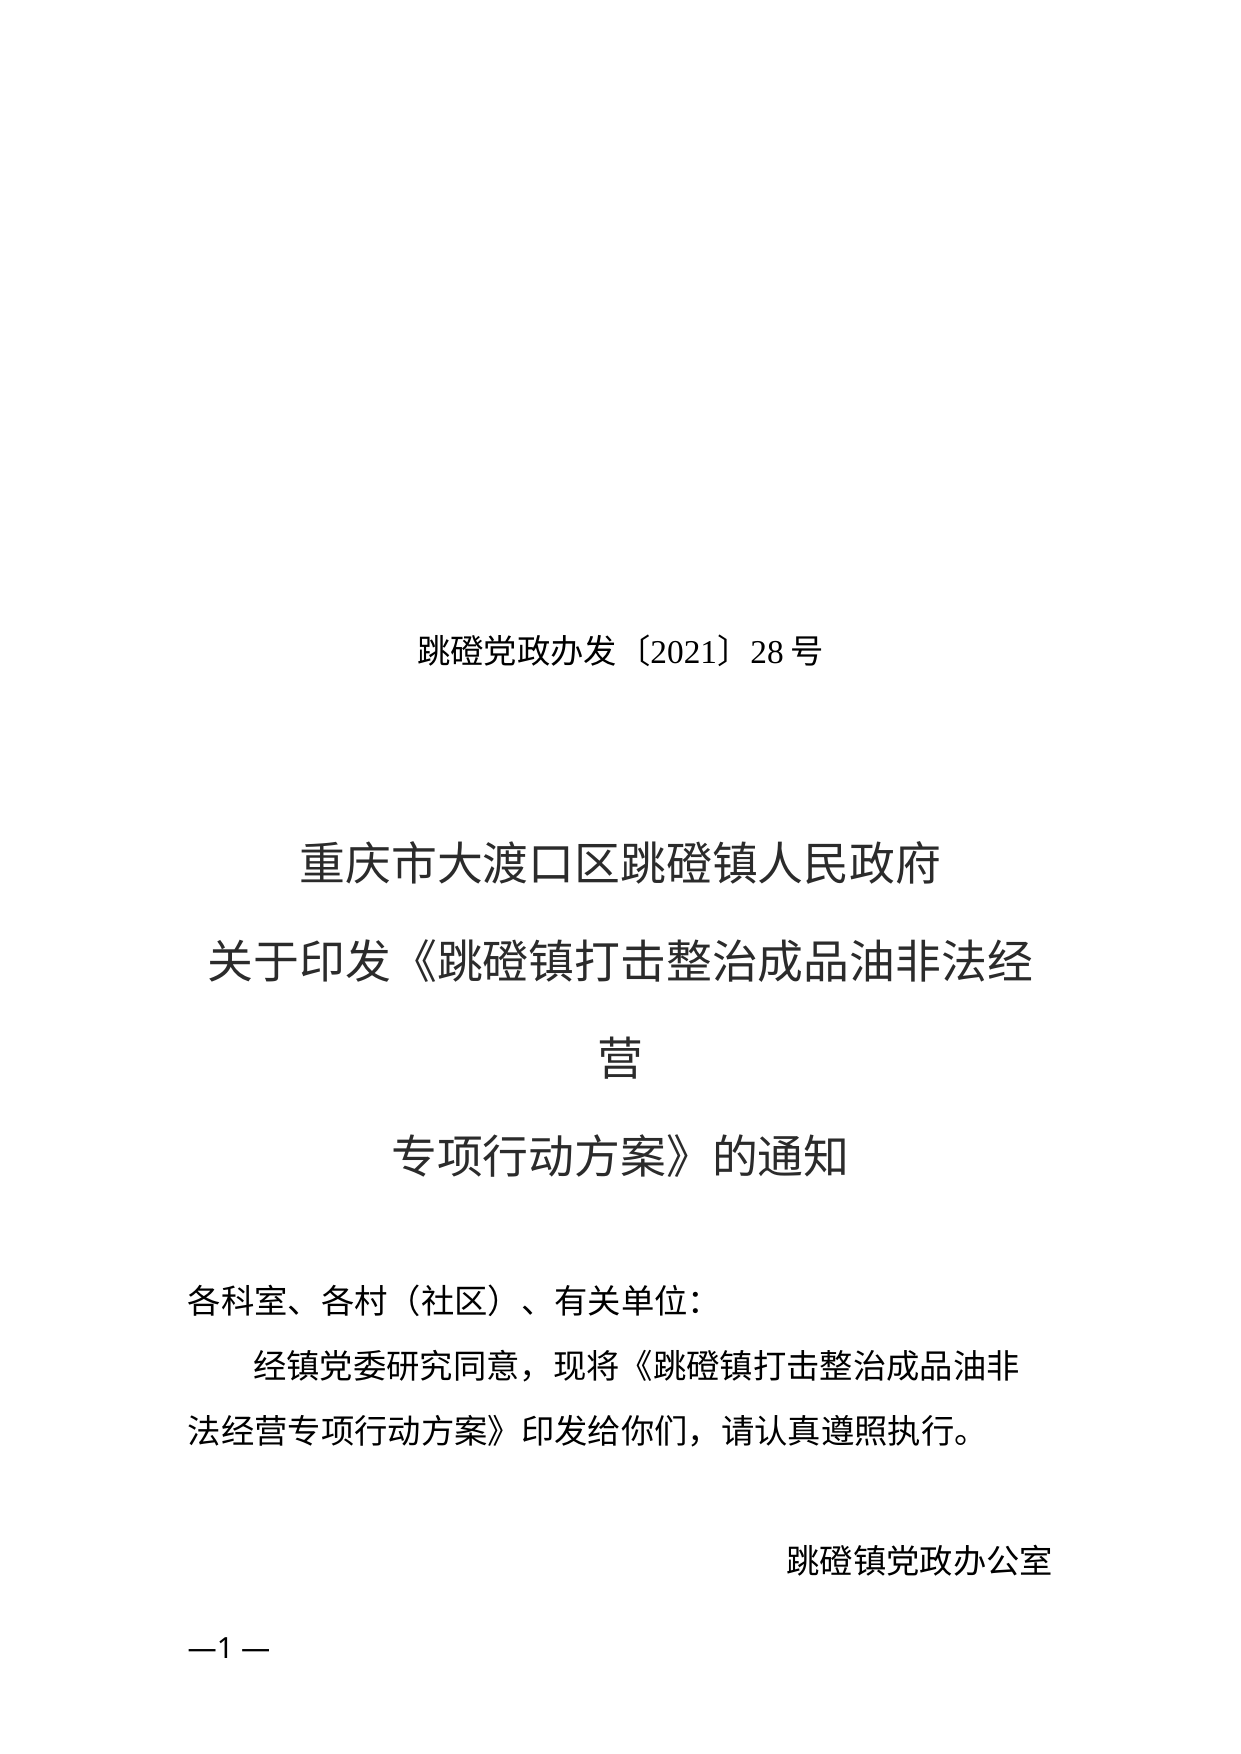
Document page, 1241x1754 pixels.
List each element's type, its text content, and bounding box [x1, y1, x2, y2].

text 跳磴党政办发〔2021〕28号 [187, 617, 1053, 682]
text 关于印发《跳磴镇打击整治成品油非法经营 [187, 909, 1053, 1104]
text 专项行动方案》的通知 [187, 1104, 1053, 1202]
text 跳磴镇党政办公室 [187, 1527, 1053, 1592]
text 重庆市大渡口区跳磴镇人民政府 [187, 812, 1053, 909]
text 经镇党委研究同意，现将《跳磴镇打击整治成品油非法经营专项行动方案》印发给你们，请认真遵照执行。 [187, 1332, 1053, 1462]
text 各科室、各村（社区）、有关单位： [187, 1267, 1053, 1332]
